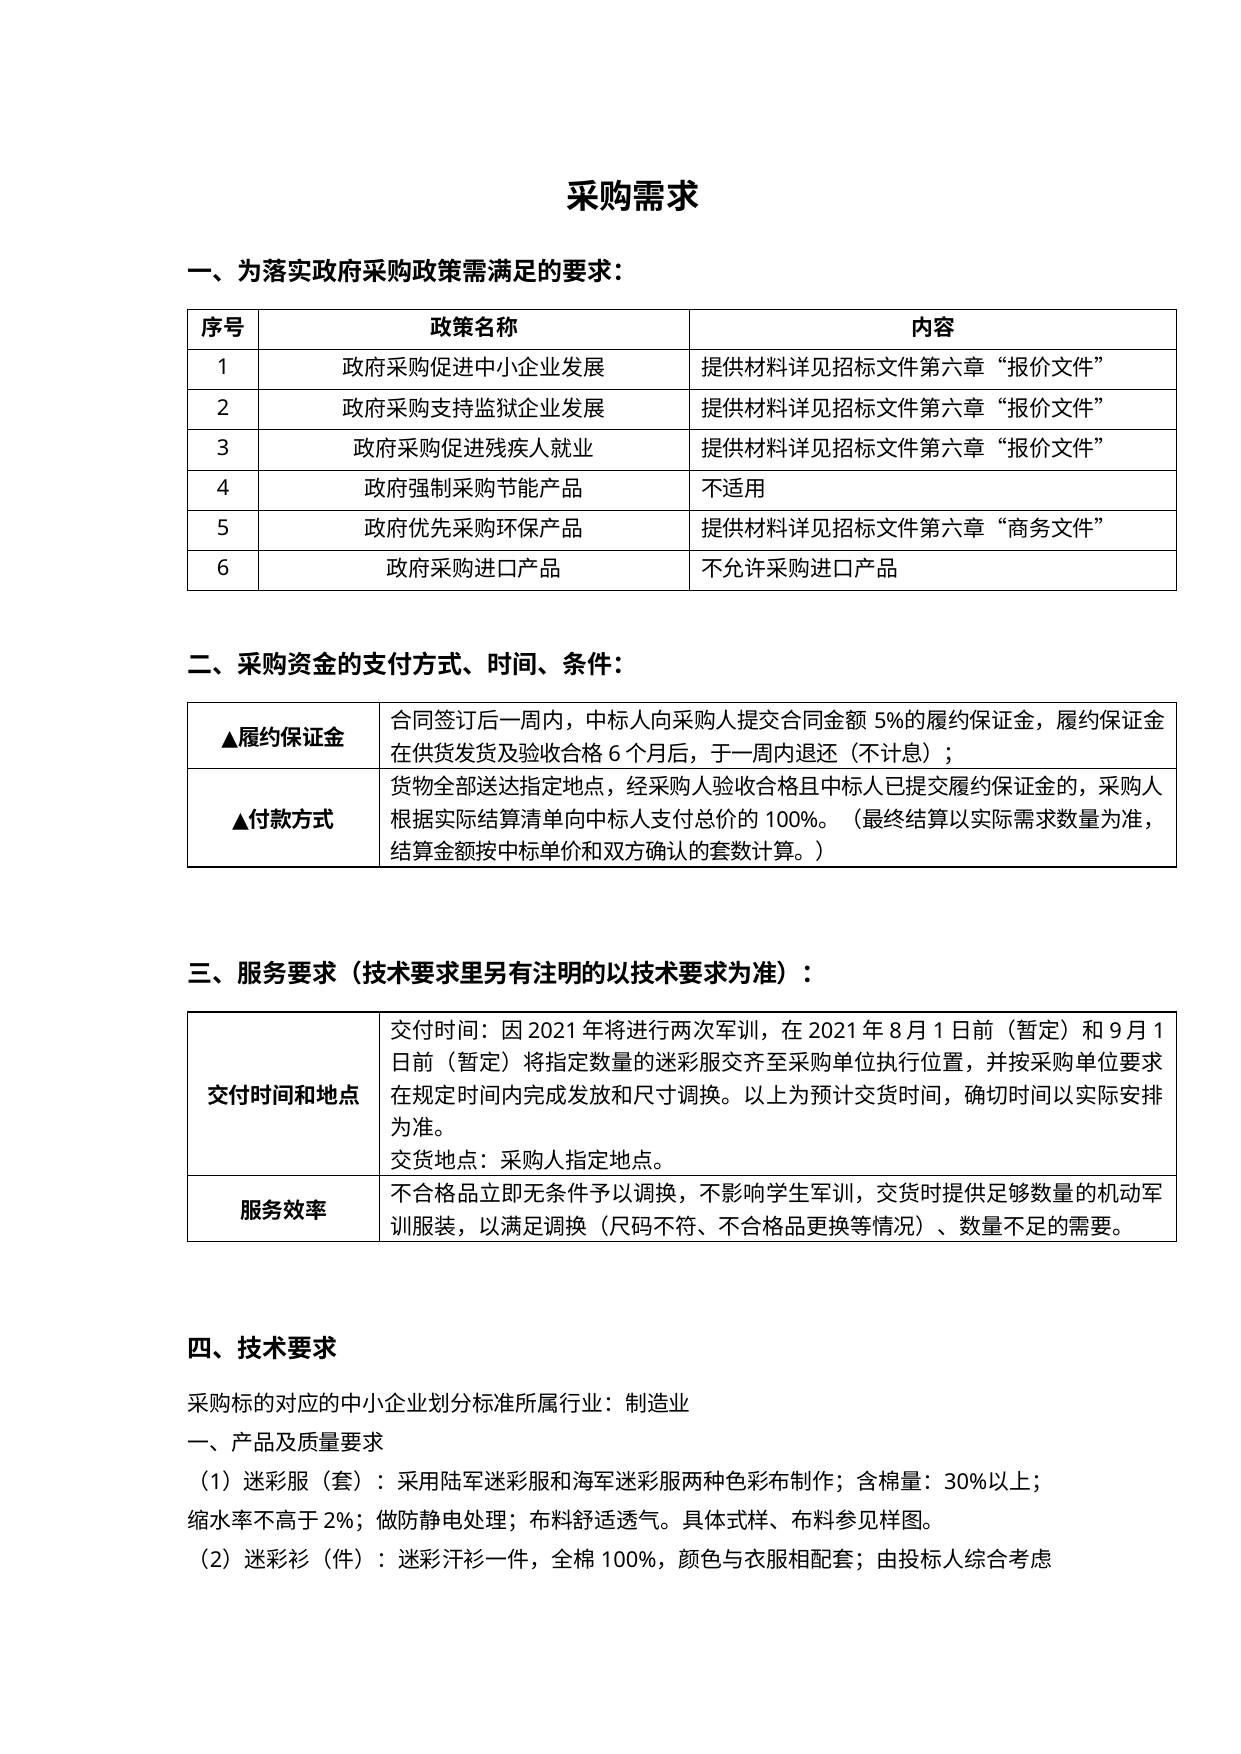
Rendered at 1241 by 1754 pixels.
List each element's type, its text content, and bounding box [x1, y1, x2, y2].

text 一、为落实政府采购政策需满足的要求： [187, 237, 1053, 302]
table_cell 4 [188, 471, 258, 510]
table_cell 政府采购促进残疾人就业 [259, 430, 689, 469]
table_cell 政府优先采购环保产品 [259, 511, 689, 550]
table_cell 5 [188, 511, 258, 550]
table_cell 3 [188, 430, 258, 469]
text 三、服务要求（技术要求里另有注明的以技术要求为准）： [187, 939, 1053, 1004]
table_cell ▲付款方式 [188, 769, 379, 866]
table_header 政策名称 [259, 310, 689, 349]
table_cell 提供材料详见招标文件第六章“报价文件” [690, 390, 1176, 429]
text 四、技术要求 [187, 1314, 1053, 1379]
table_cell 政府采购支持监狱企业发展 [259, 390, 689, 429]
table_cell 6 [188, 551, 258, 590]
text 采购标的对应的中小企业划分标准所属行业：制造业 [187, 1386, 1053, 1418]
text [187, 1541, 1053, 1574]
text （1）迷彩服（套）：采用陆军迷彩服和海军迷彩服两种色彩布制作；含棉量：30%以上；缩水率不高于2%；做防静电处理；布料舒适透气。具体式样、布料参见样图。 [187, 1463, 1053, 1535]
table_cell 政府强制采购节能产品 [259, 471, 689, 510]
text 一、产品及质量要求 [187, 1425, 1053, 1457]
table_cell 不适用 [690, 471, 1176, 510]
table_header ▲履约保证金 [188, 703, 379, 768]
table_cell 1 [188, 350, 258, 389]
table_cell 提供材料详见招标文件第六章“商务文件” [690, 511, 1176, 550]
table_cell 政府采购进口产品 [259, 551, 689, 590]
table_cell 不合格品立即无条件予以调换，不影响学生军训，交货时提供足够数量的机动军训服装，以满足调换（尺码不符、不合格品更换等情况）、数量不足的需要。 [380, 1176, 1176, 1241]
table_cell 政府采购促进中小企业发展 [259, 350, 689, 389]
table_cell 提供材料详见招标文件第六章“报价文件” [690, 350, 1176, 389]
table_header 合同签订后一周内，中标人向采购人提交合同金额5%的履约保证金，履约保证金在供货发货及验收合格6个月后，于一周内退还（不计息）； [380, 703, 1176, 768]
text 采购需求 [212, 162, 1053, 227]
table_header 内容 [690, 310, 1176, 349]
table_header 交付时间和地点 [188, 1013, 379, 1175]
table_cell 2 [188, 390, 258, 429]
table_cell 服务效率 [188, 1176, 379, 1241]
table_cell 不允许采购进口产品 [690, 551, 1176, 590]
table_header 序号 [188, 310, 258, 349]
table_header 交付时间：因2021年将进行两次军训，在2021年8月1日前（暂定）和9月1日前（暂定）将指定数量的迷彩服交齐至采购单位执行位置，并按采购单位要求在规定时间内完成发放和尺寸调换。以上为预计交货时间，确切时间以实际安排为准。 交货地点：采购人指定地点。 [380, 1013, 1176, 1175]
table_cell 提供材料详见招标文件第六章“报价文件” [690, 430, 1176, 469]
text 二、采购资金的支付方式、时间、条件： [187, 630, 1053, 695]
table_cell 货物全部送达指定地点，经采购人验收合格且中标人已提交履约保证金的，采购人根据实际结算清单向中标人支付总价的100%。（最终结算以实际需求数量为准，结算金额按中标单价和双方确认的套数计算。） [380, 769, 1176, 866]
